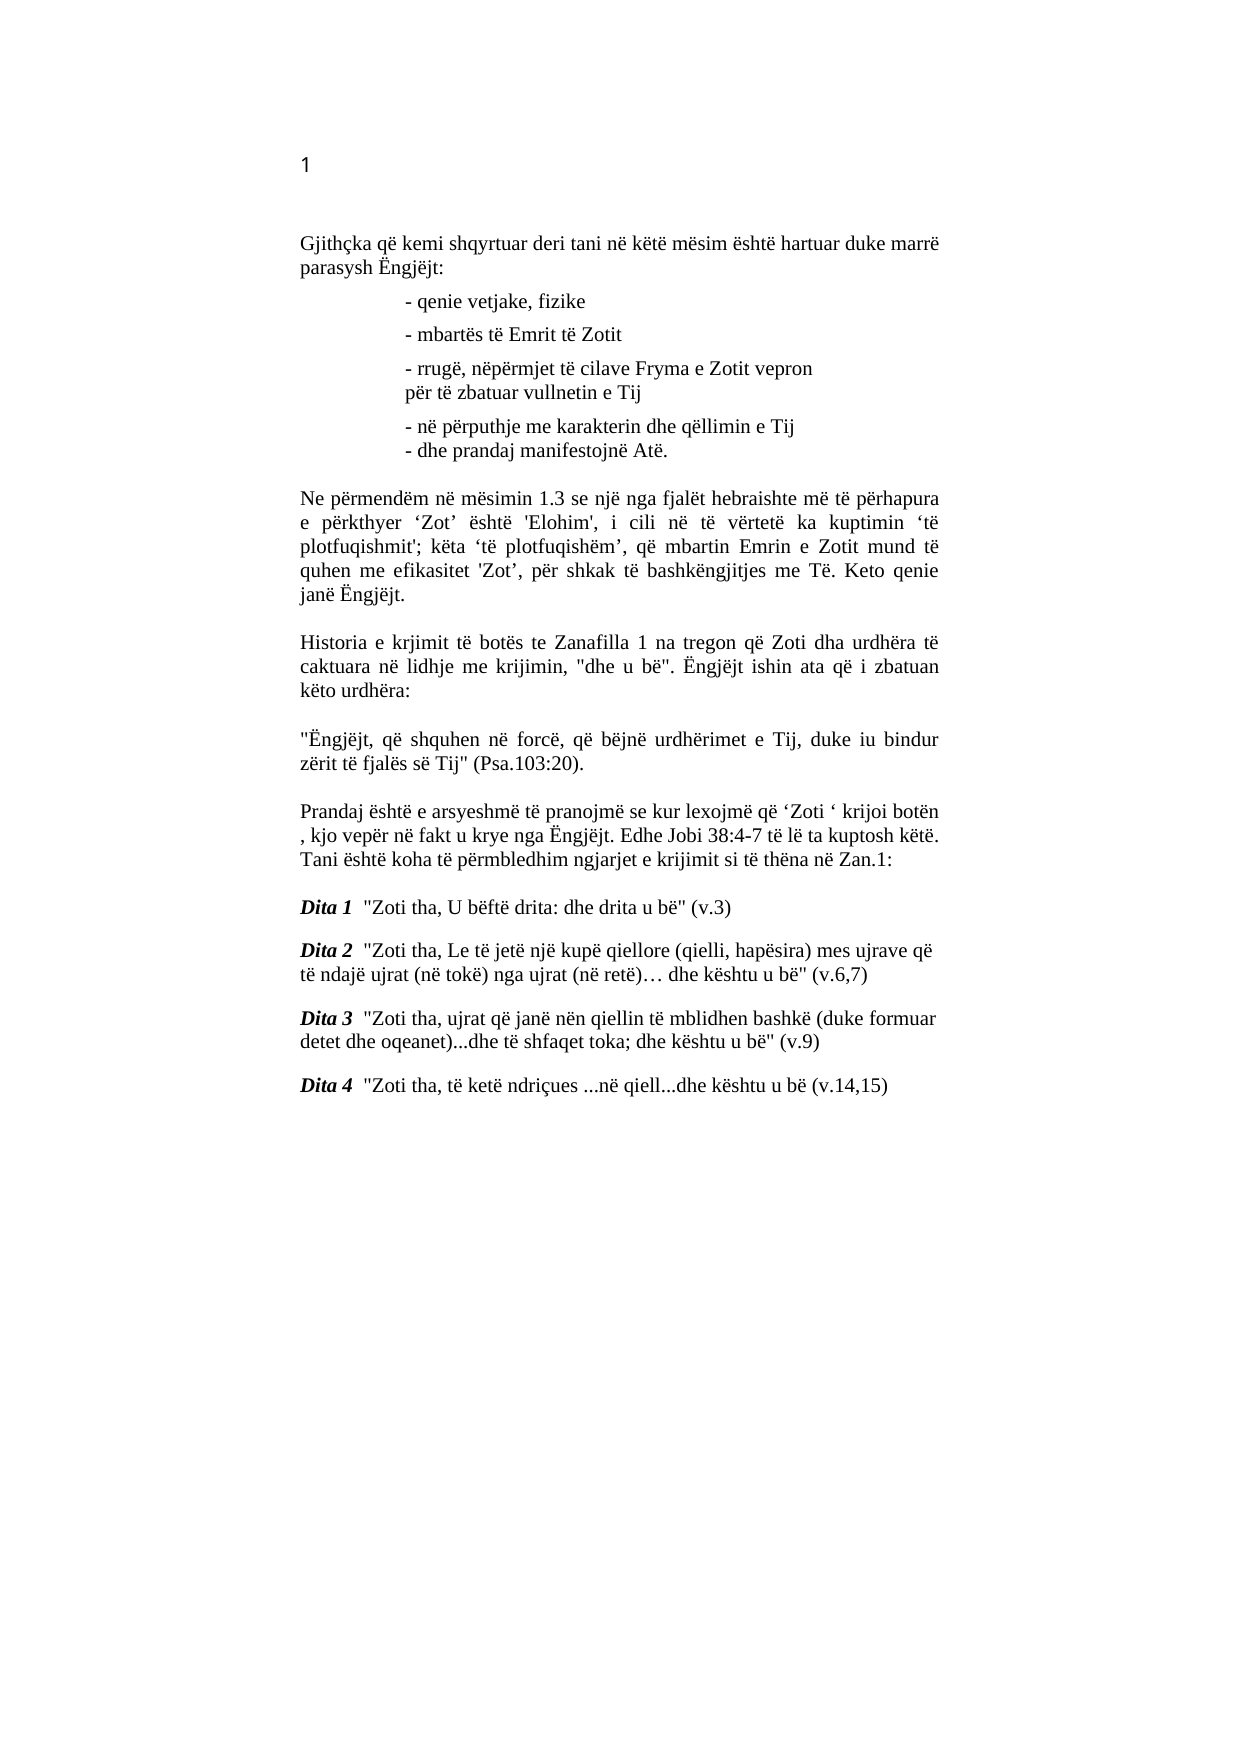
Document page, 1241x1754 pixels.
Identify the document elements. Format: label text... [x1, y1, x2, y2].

text "Ëngjëjt, që shquhen në forcë, që bëjnë urdhërimet e Tij, duke iu bindur zërit të fjalës së Tij" (Psa.103:20). [300, 726, 940, 774]
text Gjithçka që kemi shqyrtuar deri tani në këtë mësim është hartuar duke marrë parasysh Ëngjëjt: [300, 231, 940, 279]
text Dita 4 "Zoti tha, të ketë ndriçues ...në qiell...dhe kështu u bë (v.14,15) [300, 1073, 940, 1097]
text Dita 2 "Zoti tha, Le të jetë një kupë qiellore (qielli, hapësira) mes ujrave që të ndajë ujrat (në tokë) nga ujrat (në retë)… dhe kështu u bë" (v.6,7) [300, 938, 940, 986]
text - mbartës të Emrit të Zotit [405, 322, 835, 346]
text Prandaj është e arsyeshmë të pranojmë se kur lexojmë që ‘Zoti ‘ krijoi botën , kjo vepër në fakt u krye nga Ëngjëjt. Edhe Jobi 38:4-7 të lë ta kuptosh këtë. Tani është koha të përmbledhim ngjarjet e krijimit si të thëna në Zan.1: [300, 799, 940, 871]
text Dita 3 "Zoti tha, ujrat që janë nën qiellin të mblidhen bashkë (duke formuar detet dhe oqeanet)...dhe të shfaqet toka; dhe kështu u bë" (v.9) [300, 1005, 940, 1053]
text Ne përmendëm në mësimin 1.3 se një nga fjalët hebraishte më të përhapura e përkthyer ‘Zot’ është 'Elohim', i cili në të vërtetë ka kuptimin ‘të plotfuqishmit'; këta ‘të plotfuqishëm’, që mbartin Emrin e Zotit mund të quhen me efikasitet 'Zot’, për shkak të bashkëngjitjes me Të. Keto qenie janë Ëngjëjt. [300, 486, 940, 606]
text Historia e krjimit të botës te Zanafilla 1 na tregon që Zoti dha urdhëra të caktuara në lidhje me krijimin, "dhe u bë". Ëngjëjt ishin ata që i zbatuan këto urdhëra: [300, 630, 940, 702]
text - qenie vetjake, fizike [405, 289, 835, 313]
text - rrugë, nëpërmjet të cilave Fryma e Zotit vepron për të zbatuar vullnetin e Tij [405, 356, 835, 404]
text - në përputhje me karakterin dhe qëllimin e Tij [405, 414, 835, 438]
text Dita 1 "Zoti tha, U bëftë drita: dhe drita u bë" (v.3) [300, 895, 940, 919]
text - dhe prandaj manifestojnë Atë. [405, 438, 835, 462]
